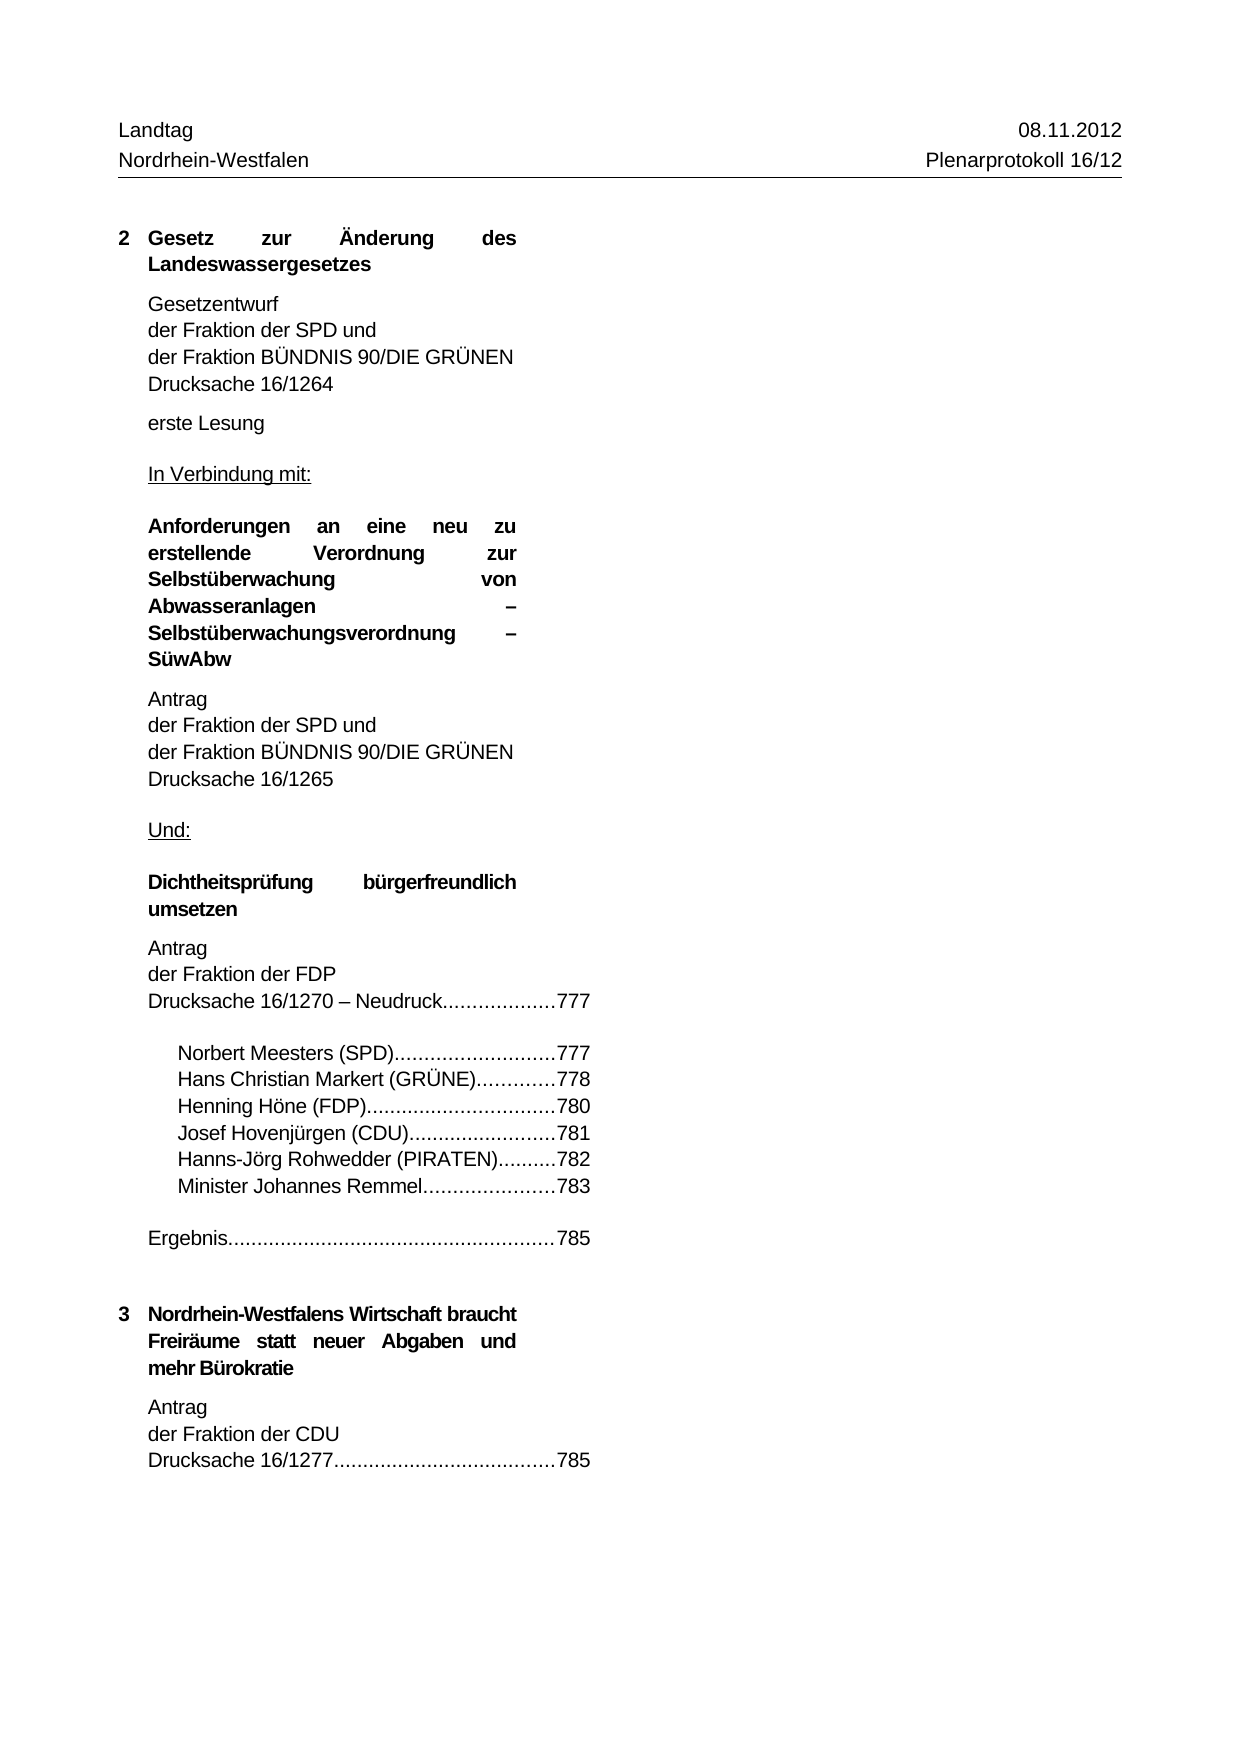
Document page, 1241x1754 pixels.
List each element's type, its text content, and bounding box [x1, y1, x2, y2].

text In Verbindung mit: [148, 463, 517, 486]
text Antrag der Fraktion der CDU Drucksache 16/1277 785 [148, 1395, 591, 1472]
text Anforderungen an eine neu zu erstellende Verordnung zur Selbstüberwachung von Abwasseranlagen – Selbstüberwachungsverordnung – SüwAbw [148, 514, 517, 671]
text Hanns-Jörg Rohwedder (PIRATEN) 782 [177, 1148, 591, 1171]
text 2 Gesetz zur Änderung des Landeswassergesetzes [118, 226, 517, 276]
text Und: [148, 819, 517, 842]
text Norbert Meesters (SPD) 777 [177, 1041, 591, 1064]
text erste Lesung [148, 411, 517, 434]
text 3 Nordrhein-Westfalens Wirtschaft braucht Freiräume statt neuer Abgaben und mehr Bürokratie [118, 1303, 517, 1379]
text Dichtheitsprüfung bürgerfreundlich umsetzen [148, 870, 517, 920]
text Antrag der Fraktion der SPD und der Fraktion BÜNDNIS 90/DIE GRÜNEN Drucksache 16/1265 [148, 687, 517, 790]
text Henning Höne (FDP) 780 [177, 1094, 591, 1118]
text Hans Christian Markert (GRÜNE) 778 [177, 1068, 591, 1091]
text Josef Hovenjürgen (CDU) 781 [177, 1121, 591, 1144]
text Gesetzentwurf der Fraktion der SPD und der Fraktion BÜNDNIS 90/DIE GRÜNEN Drucksache 16/1264 [148, 292, 517, 395]
text Ergebnis 785 [148, 1226, 591, 1249]
text Minister Johannes Remmel 783 [177, 1174, 591, 1198]
text Antrag der Fraktion der FDP Drucksache 16/1270 – Neudruck 777 [148, 936, 591, 1013]
